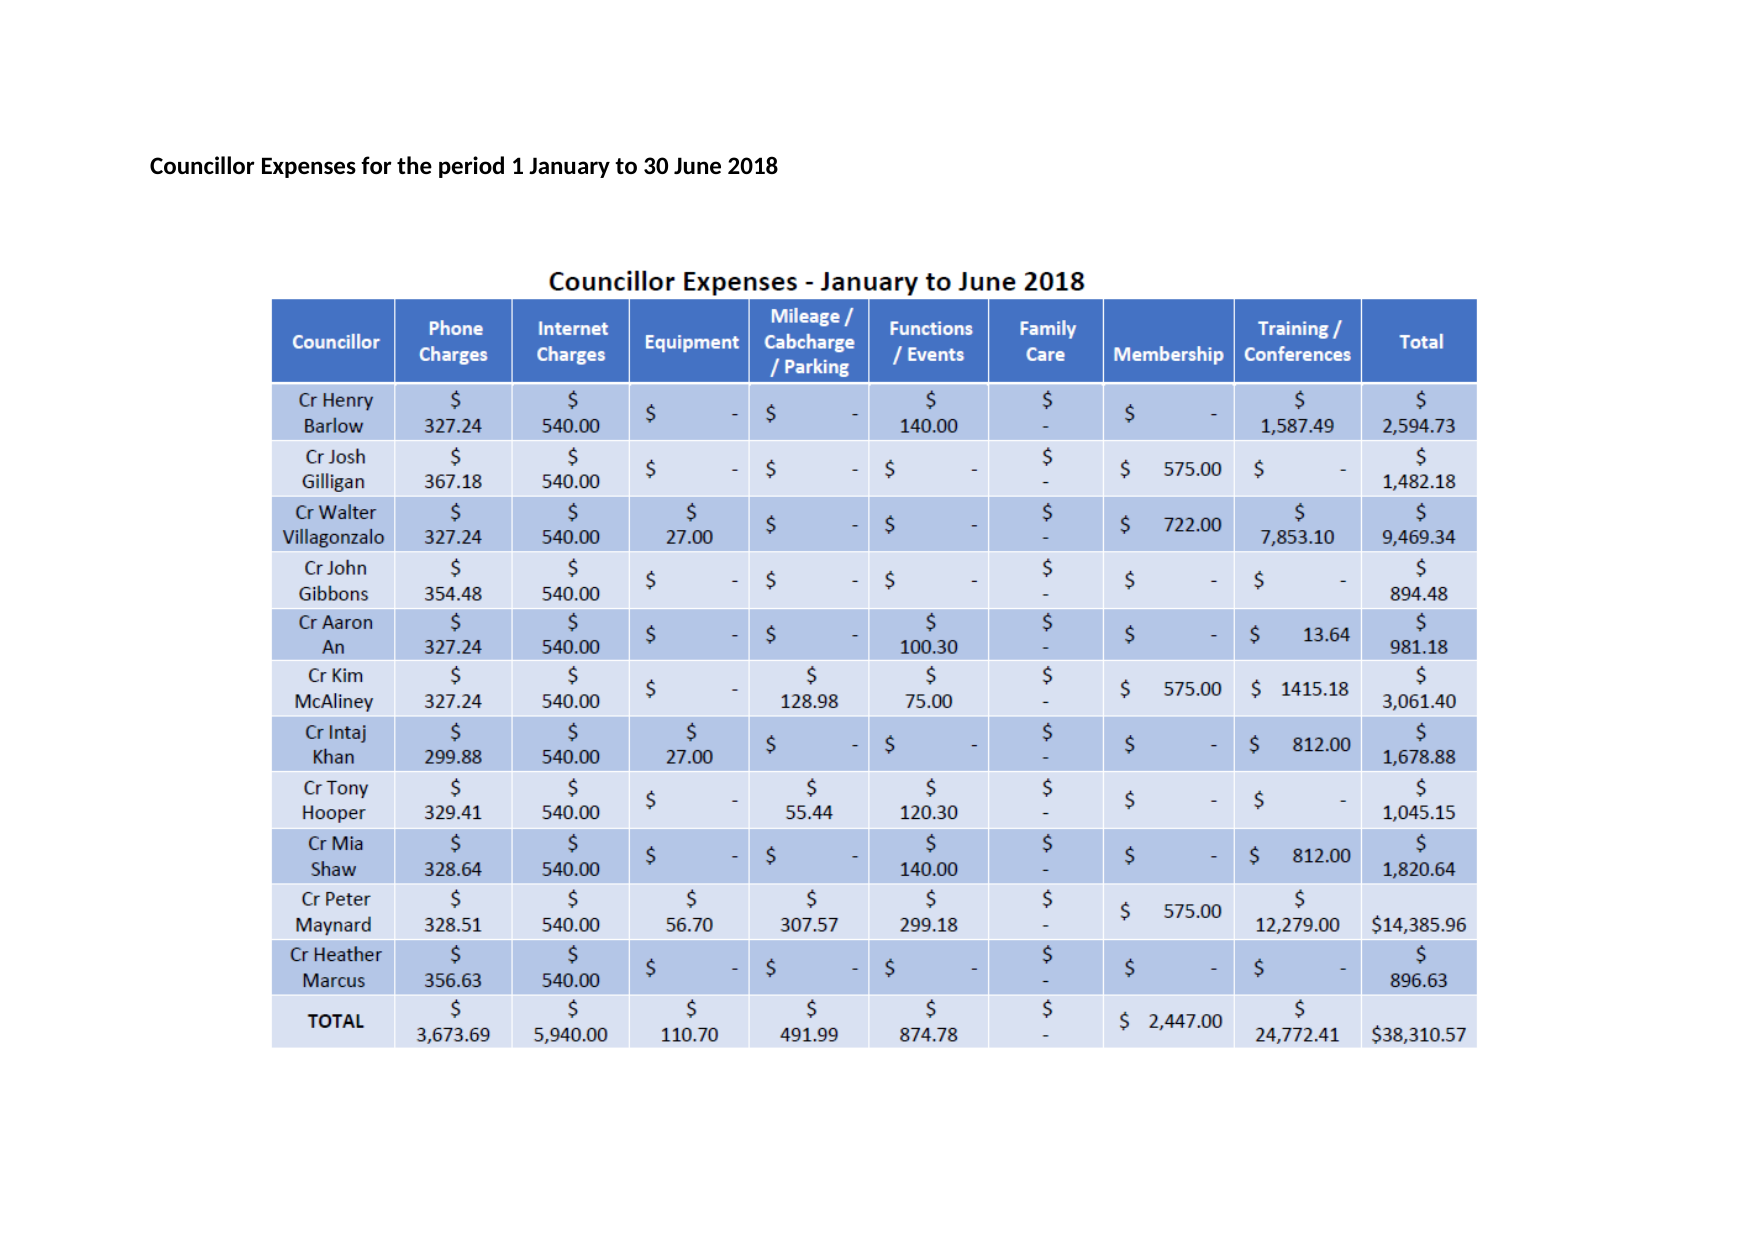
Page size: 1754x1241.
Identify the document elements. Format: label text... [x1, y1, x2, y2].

picture [256, 261, 1498, 1065]
text Councillor Expenses for the period 1 January to 30 June 2018 [150, 150, 1604, 181]
